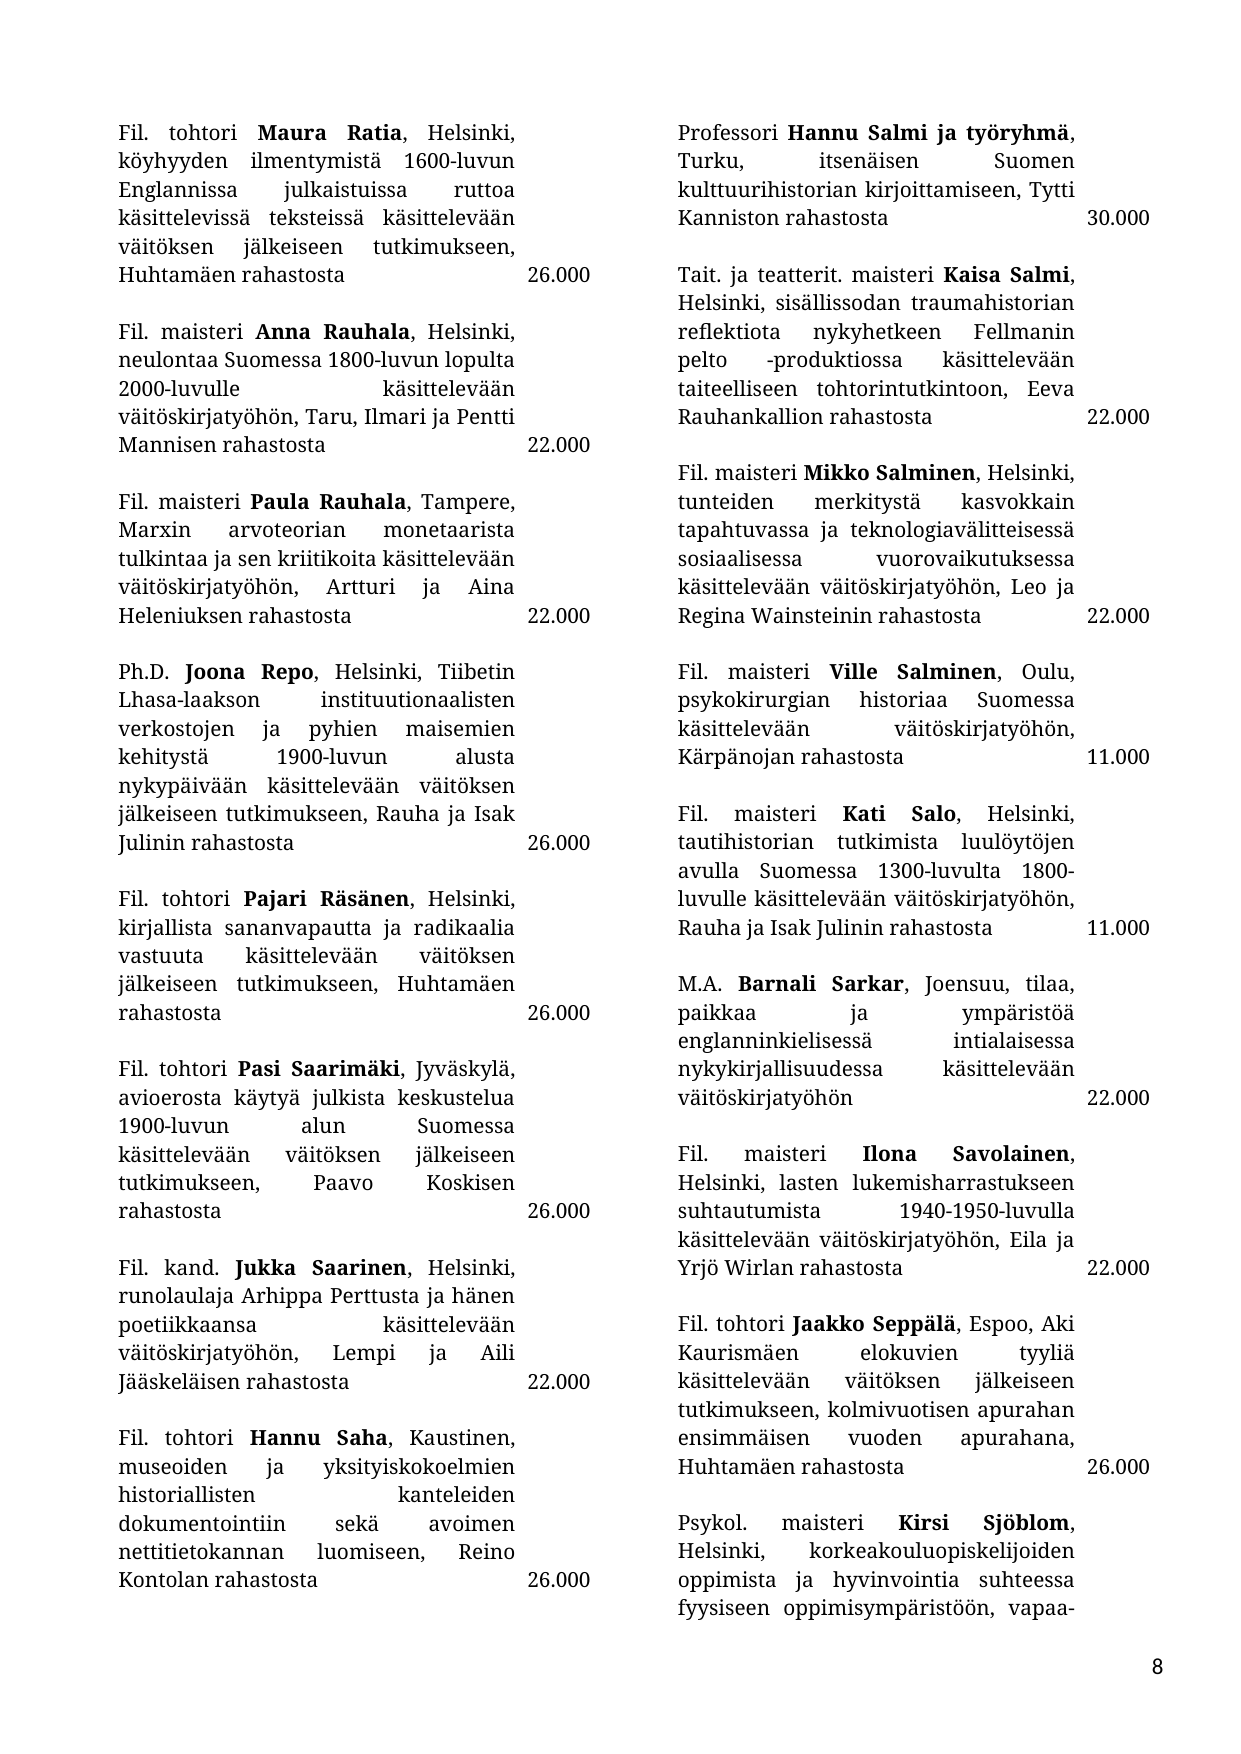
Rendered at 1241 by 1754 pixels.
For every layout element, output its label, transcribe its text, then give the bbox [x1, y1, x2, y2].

text Fil. maisteri Paula Rauhala, Tampere, Marxin arvoteorian monetaarista tulkintaa ja sen kriitikoita käsittelevään väitöskirjatyöhön, Artturi ja Aina Heleniuksen rahastosta 22.000 [118, 487, 515, 657]
text Ph.D. Joona Repo, Helsinki, Tiibetin Lhasa-laakson instituutionaalisten verkostojen ja pyhien maisemien kehitystä 1900-luvun alusta nykypäivään käsittelevään väitöksen jälkeiseen tutkimukseen, Rauha ja Isak Julinin rahastosta 26.000 [118, 657, 515, 884]
text Fil. maisteri Anna Rauhala, Helsinki, neulontaa Suomessa 1800-luvun lopulta 2000-luvulle käsittelevään väitöskirjatyöhön, Taru, Ilmari ja Pentti Mannisen rahastosta 22.000 [118, 317, 515, 487]
text Tait. ja teatterit. maisteri Kaisa Salmi, Helsinki, sisällissodan traumahistorian reflektiota nykyhetkeen Fellmanin pelto -produktiossa käsittelevään taiteelliseen tohtorintutkintoon, Eeva Rauhankallion rahastosta 22.000 [678, 260, 1075, 458]
text Fil. tohtori Maura Ratia, Helsinki, köyhyyden ilmentymistä 1600-luvun Englannissa julkaistuissa ruttoa käsittelevissä teksteissä käsittelevään väitöksen jälkeiseen tutkimukseen, Huhtamäen rahastosta 26.000 [118, 118, 515, 317]
text M.A. Barnali Sarkar, Joensuu, tilaa, paikkaa ja ympäristöä englanninkielisessä intialaisessa nykykirjallisuudessa käsittelevään väitöskirjatyöhön 22.000 [678, 969, 1075, 1139]
text Fil. maisteri Ilona Savolainen, Helsinki, lasten lukemisharrastukseen suhtautumista 1940-1950-luvulla käsittelevään väitöskirjatyöhön, Eila ja Yrjö Wirlan rahastosta 22.000 [678, 1139, 1075, 1309]
text Fil. tohtori Jaakko Seppälä, Espoo, Aki Kaurismäen elokuvien tyyliä käsittelevään väitöksen jälkeiseen tutkimukseen, kolmivuotisen apurahan ensimmäisen vuoden apurahana, Huhtamäen rahastosta 26.000 [678, 1309, 1075, 1508]
text Fil. kand. Jukka Saarinen, Helsinki, runolaulaja Arhippa Perttusta ja hänen poetiikkaansa käsittelevään väitöskirjatyöhön, Lempi ja Aili Jääskeläisen rahastosta 22.000 [118, 1253, 515, 1423]
text Fil. maisteri Mikko Salminen, Helsinki, tunteiden merkitystä kasvokkain tapahtuvassa ja teknologiavälitteisessä sosiaalisessa vuorovaikutuksessa käsittelevään väitöskirjatyöhön, Leo ja Regina Wainsteinin rahastosta 22.000 [678, 458, 1075, 657]
text Fil. tohtori Pasi Saarimäki, Jyväskylä, avioerosta käytyä julkista keskustelua 1900-luvun alun Suomessa käsittelevään väitöksen jälkeiseen tutkimukseen, Paavo Koskisen rahastosta 26.000 [118, 1054, 515, 1253]
text Professori Hannu Salmi ja työryhmä, Turku, itsenäisen Suomen kulttuurihistorian kirjoittamiseen, Tytti Kanniston rahastosta 30.000 [678, 118, 1075, 260]
text Fil. tohtori Hannu Saha, Kaustinen, museoiden ja yksityiskokoelmien historiallisten kanteleiden dokumentointiin sekä avoimen nettitietokannan luomiseen, Reino Kontolan rahastosta 26.000 [118, 1423, 515, 1622]
text Fil. maisteri Kati Salo, Helsinki, tautihistorian tutkimista luulöytöjen avulla Suomessa 1300-luvulta 1800-luvulle käsittelevään väitöskirjatyöhön, Rauha ja Isak Julinin rahastosta 11.000 [678, 799, 1075, 969]
text Fil. maisteri Ville Salminen, Oulu, psykokirurgian historiaa Suomessa käsittelevään väitöskirjatyöhön, Kärpänojan rahastosta 11.000 [678, 657, 1075, 799]
text Fil. tohtori Pajari Räsänen, Helsinki, kirjallista sananvapautta ja radikaalia vastuuta käsittelevään väitöksen jälkeiseen tutkimukseen, Huhtamäen rahastosta 26.000 [118, 884, 515, 1054]
